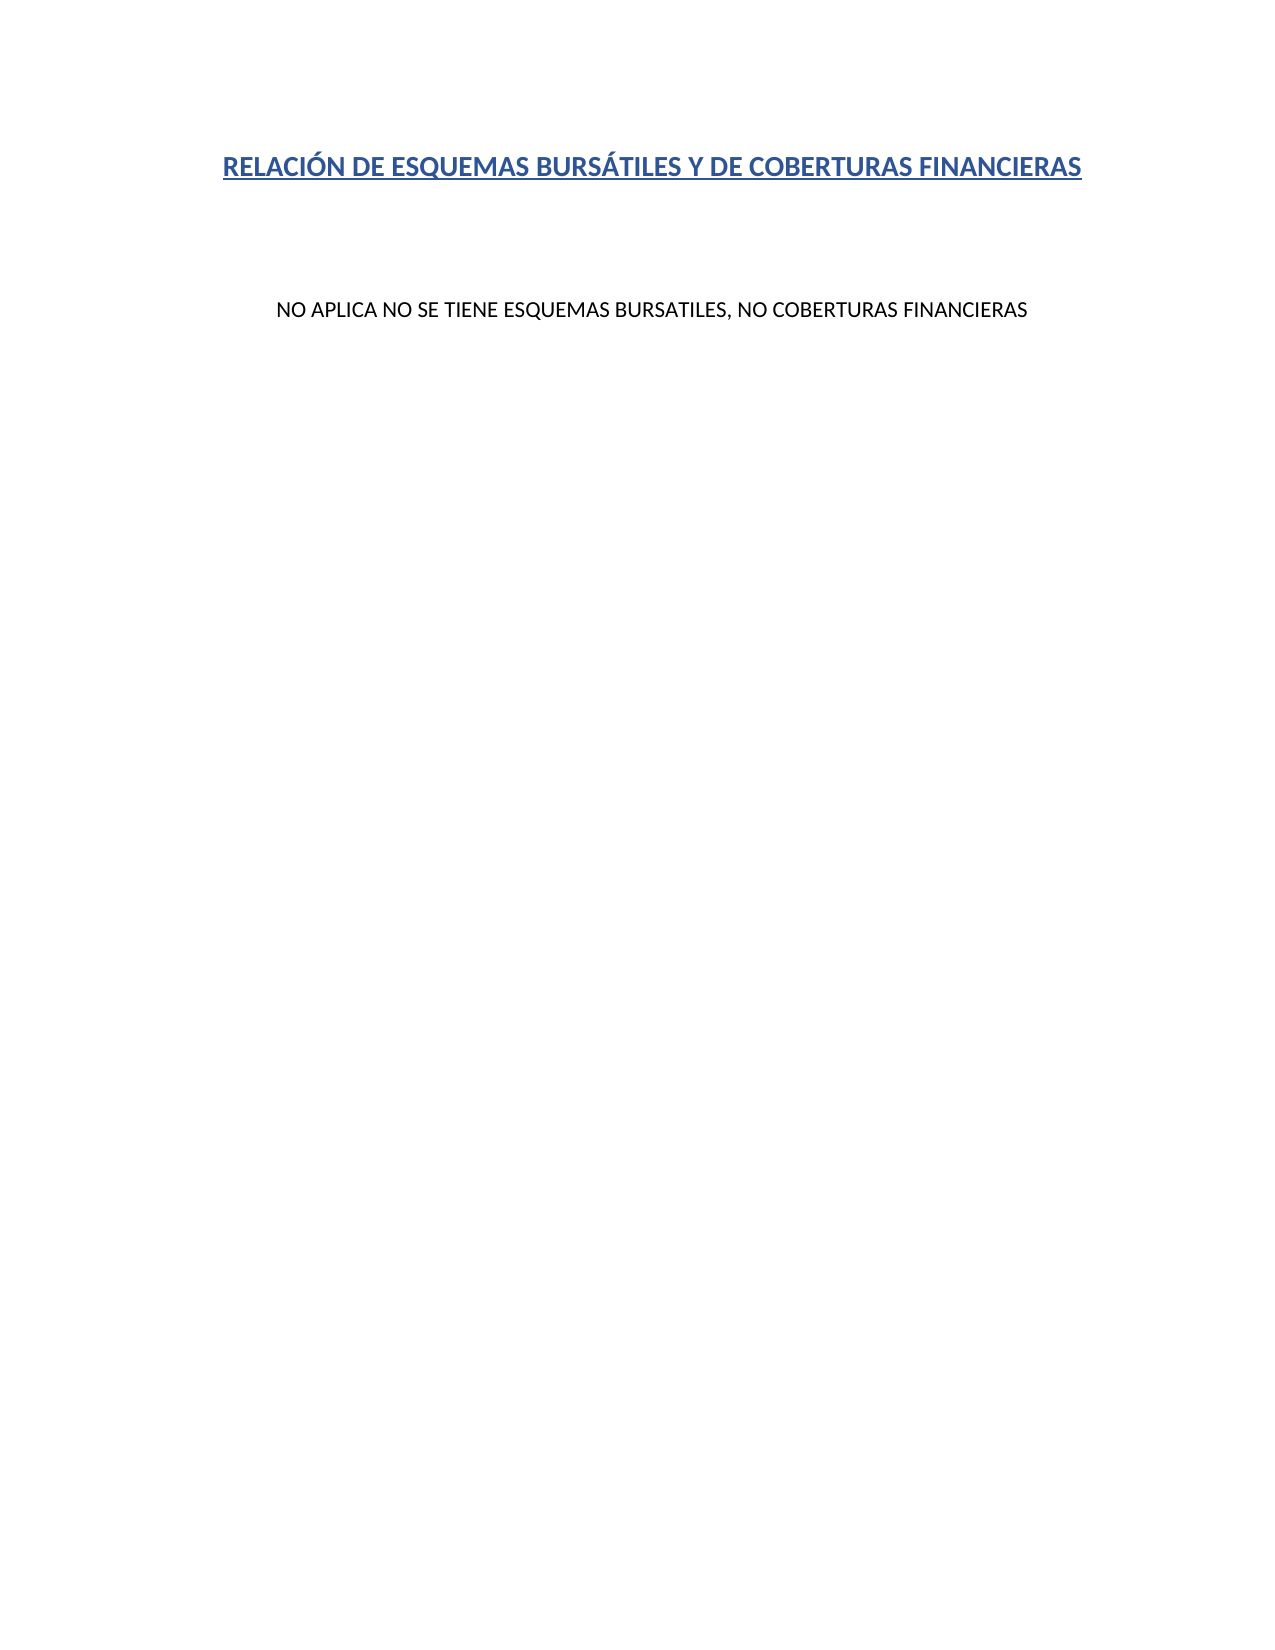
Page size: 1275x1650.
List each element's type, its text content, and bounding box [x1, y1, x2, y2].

text NO APLICA NO SE TIENE ESQUEMAS BURSATILES, NO COBERTURAS FINANCIERAS [148, 295, 1157, 323]
text RELACIÓN DE ESQUEMAS BURSÁTILES Y DE COBERTURAS FINANCIERAS [148, 148, 1157, 183]
